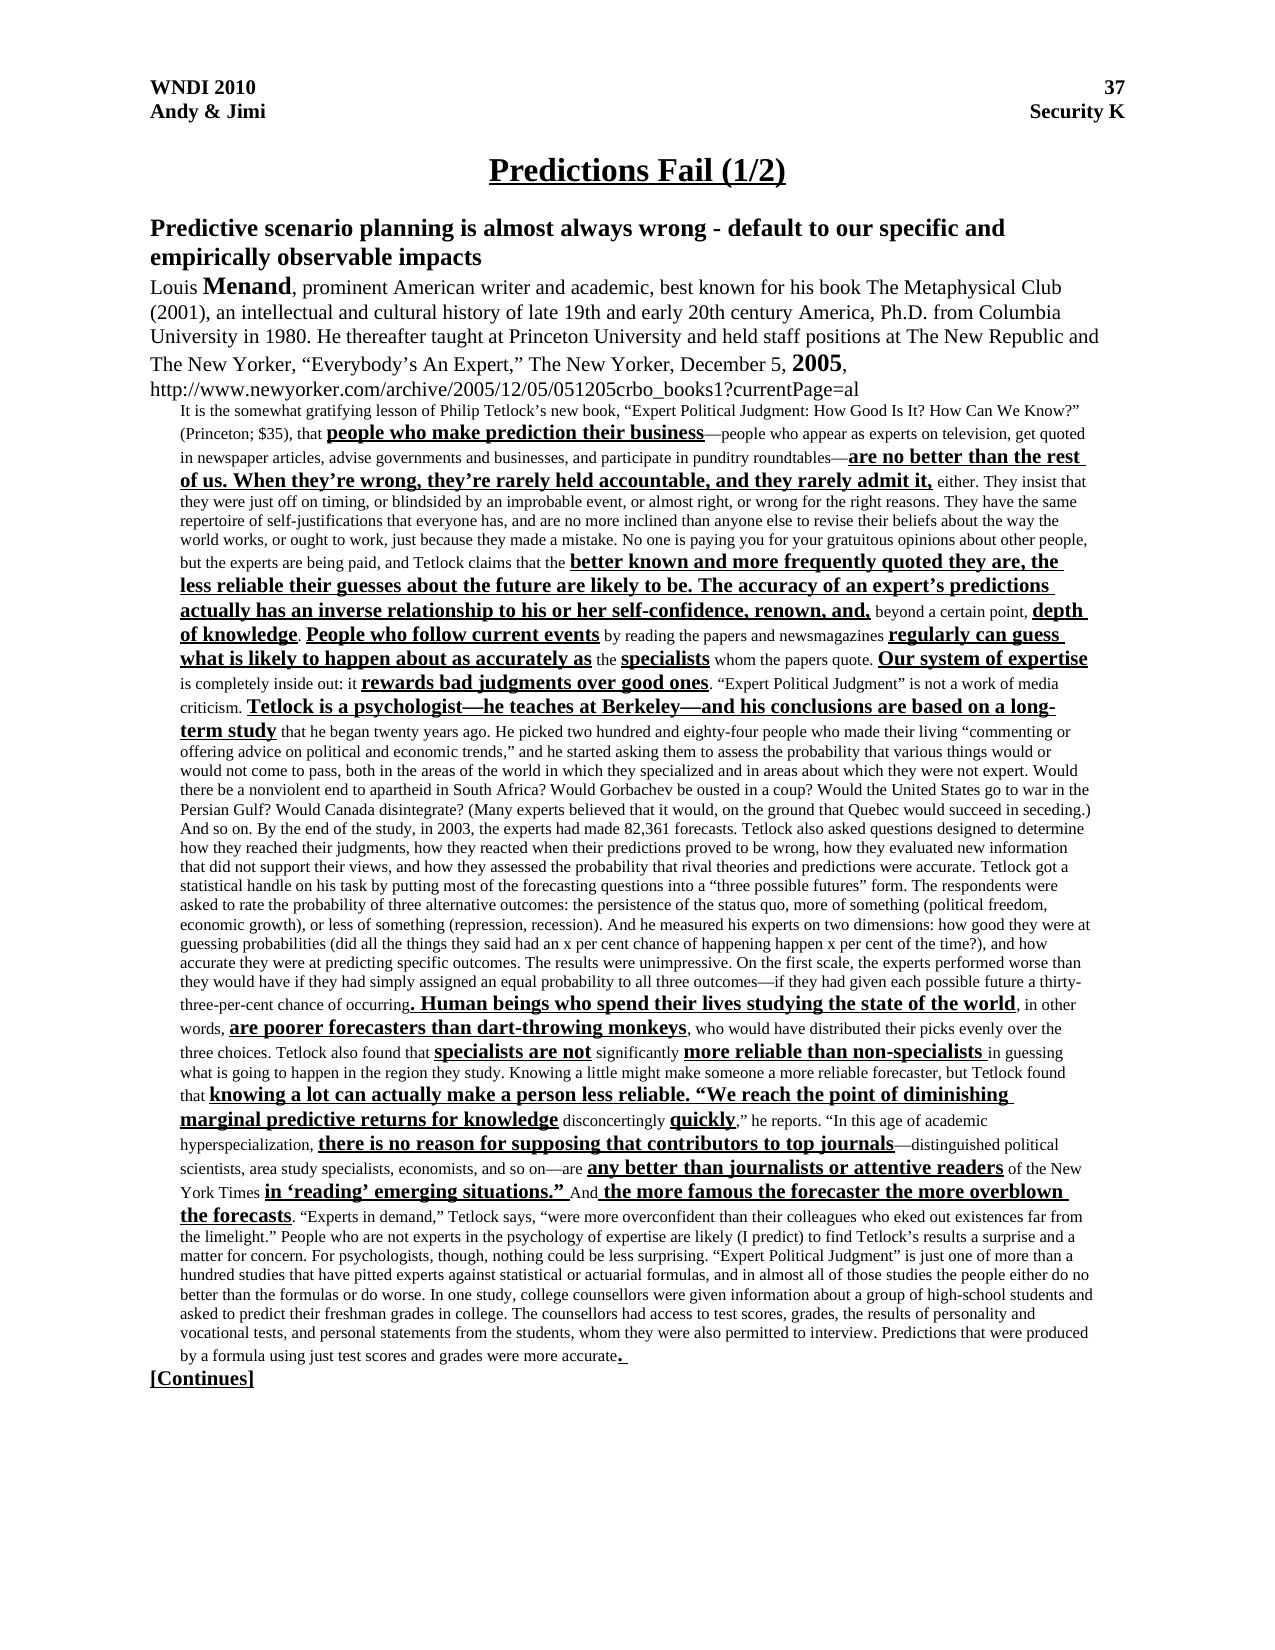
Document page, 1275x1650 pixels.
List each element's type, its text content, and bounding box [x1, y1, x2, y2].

text Predictive scenario planning is almost always wrong - default to our specific and empirically observable impacts [150, 213, 1125, 271]
title Predictions Fail (1/2) [150, 150, 1125, 188]
text Louis Menand, prominent American writer and academic, best known for his book The Metaphysical Club (2001), an intellectual and cultural history of late 19th and early 20th century America, Ph.D. from Columbia University in 1980. He thereafter taught at Princeton University and held staff positions at The New Republic and The New Yorker, “Everybody’s An Expert,” The New Yorker, December 5, 2005, http://www.newyorker.com/archive/2005/12/05/051205crbo_books1?currentPage=al [150, 271, 1125, 401]
text [Continues] [150, 1366, 1095, 1390]
text It is the somewhat gratifying lesson of Philip Tetlock’s new book, “Expert Political Judgment: How Good Is It? How Can We Know?” (Princeton; $35), that people who make prediction their business—people who appear as experts on television, get quoted in newspaper articles, advise governments and businesses, and participate in punditry roundtables—are no better than the rest of us. When they’re wrong, they’re rarely held accountable, and they rarely admit it, either. They insist that they were just off on timing, or blindsided by an improbable event, or almost right, or wrong for the right reasons. They have the same repertoire of self-justifications that everyone has, and are no more inclined than anyone else to revise their beliefs about the way the world works, or ought to work, just because they made a mistake. No one is paying you for your gratuitous opinions about other people, but the experts are being paid, and Tetlock claims that the better known and more frequently quoted they are, the less reliable their guesses about the future are likely to be. The accuracy of an expert’s predictions actually has an inverse relationship to his or her self-confidence, renown, and, beyond a certain point, depth of knowledge. People who follow current events by reading the papers and newsmagazines regularly can guess what is likely to happen about as accurately as the specialists whom the papers quote. Our system of expertise is completely inside out: it rewards bad judgments over good ones. “Expert Political Judgment” is not a work of media criticism. Tetlock is a psychologist—he teaches at Berkeley—and his conclusions are based on a long-term study that he began twenty years ago. He picked two hundred and eighty-four people who made their living “commenting or offering advice on political and economic trends,” and he started asking them to assess the probability that various things would or would not come to pass, both in the areas of the world in which they specialized and in areas about which they were not expert. Would there be a nonviolent end to apartheid in South Africa? Would Gorbachev be ousted in a coup? Would the United States go to war in the Persian Gulf? Would Canada disintegrate? (Many experts believed that it would, on the ground that Quebec would succeed in seceding.) And so on. By the end of the study, in 2003, the experts had made 82,361 forecasts. Tetlock also asked questions designed to determine how they reached their judgments, how they reacted when their predictions proved to be wrong, how they evaluated new information that did not support their views, and how they assessed the probability that rival theories and predictions were accurate. Tetlock got a statistical handle on his task by putting most of the forecasting questions into a “three possible futures” form. The respondents were asked to rate the probability of three alternative outcomes: the persistence of the status quo, more of something (political freedom, economic growth), or less of something (repression, recession). And he measured his experts on two dimensions: how good they were at guessing probabilities (did all the things they said had an x per cent chance of happening happen x per cent of the time?), and how accurate they were at predicting specific outcomes. The results were unimpressive. On the first scale, the experts performed worse than they would have if they had simply assigned an equal probability to all three outcomes—if they had given each possible future a thirty-three-per-cent chance of occurring. Human beings who spend their lives studying the state of the world, in other words, are poorer forecasters than dart-throwing monkeys, who would have distributed their picks evenly over the three choices. Tetlock also found that specialists are not significantly more reliable than non-specialists in guessing what is going to happen in the region they study. Knowing a little might make someone a more reliable forecaster, but Tetlock found that knowing a lot can actually make a person less reliable. “We reach the point of diminishing marginal predictive returns for knowledge disconcertingly quickly,” he reports. “In this age of academic hyperspecialization, there is no reason for supposing that contributors to top journals—distinguished political scientists, area study specialists, economists, and so on—are any better than journalists or attentive readers of the New York Times in ‘reading’ emerging situations.” And the more famous the forecaster the more overblown the forecasts. “Experts in demand,” Tetlock says, “were more overconfident than their colleagues who eked out existences far from the limelight.” People who are not experts in the psychology of expertise are likely (I predict) to find Tetlock’s results a surprise and a matter for concern. For psychologists, though, nothing could be less surprising. “Expert Political Judgment” is just one of more than a hundred studies that have pitted experts against statistical or actuarial formulas, and in almost all of those studies the people either do no better than the formulas or do worse. In one study, college counsellors were given information about a group of high-school students and asked to predict their freshman grades in college. The counsellors had access to test scores, grades, the results of personality and vocational tests, and personal statements from the students, whom they were also permitted to interview. Predictions that were produced by a formula using just test scores and grades were more accurate. [180, 401, 1095, 1366]
